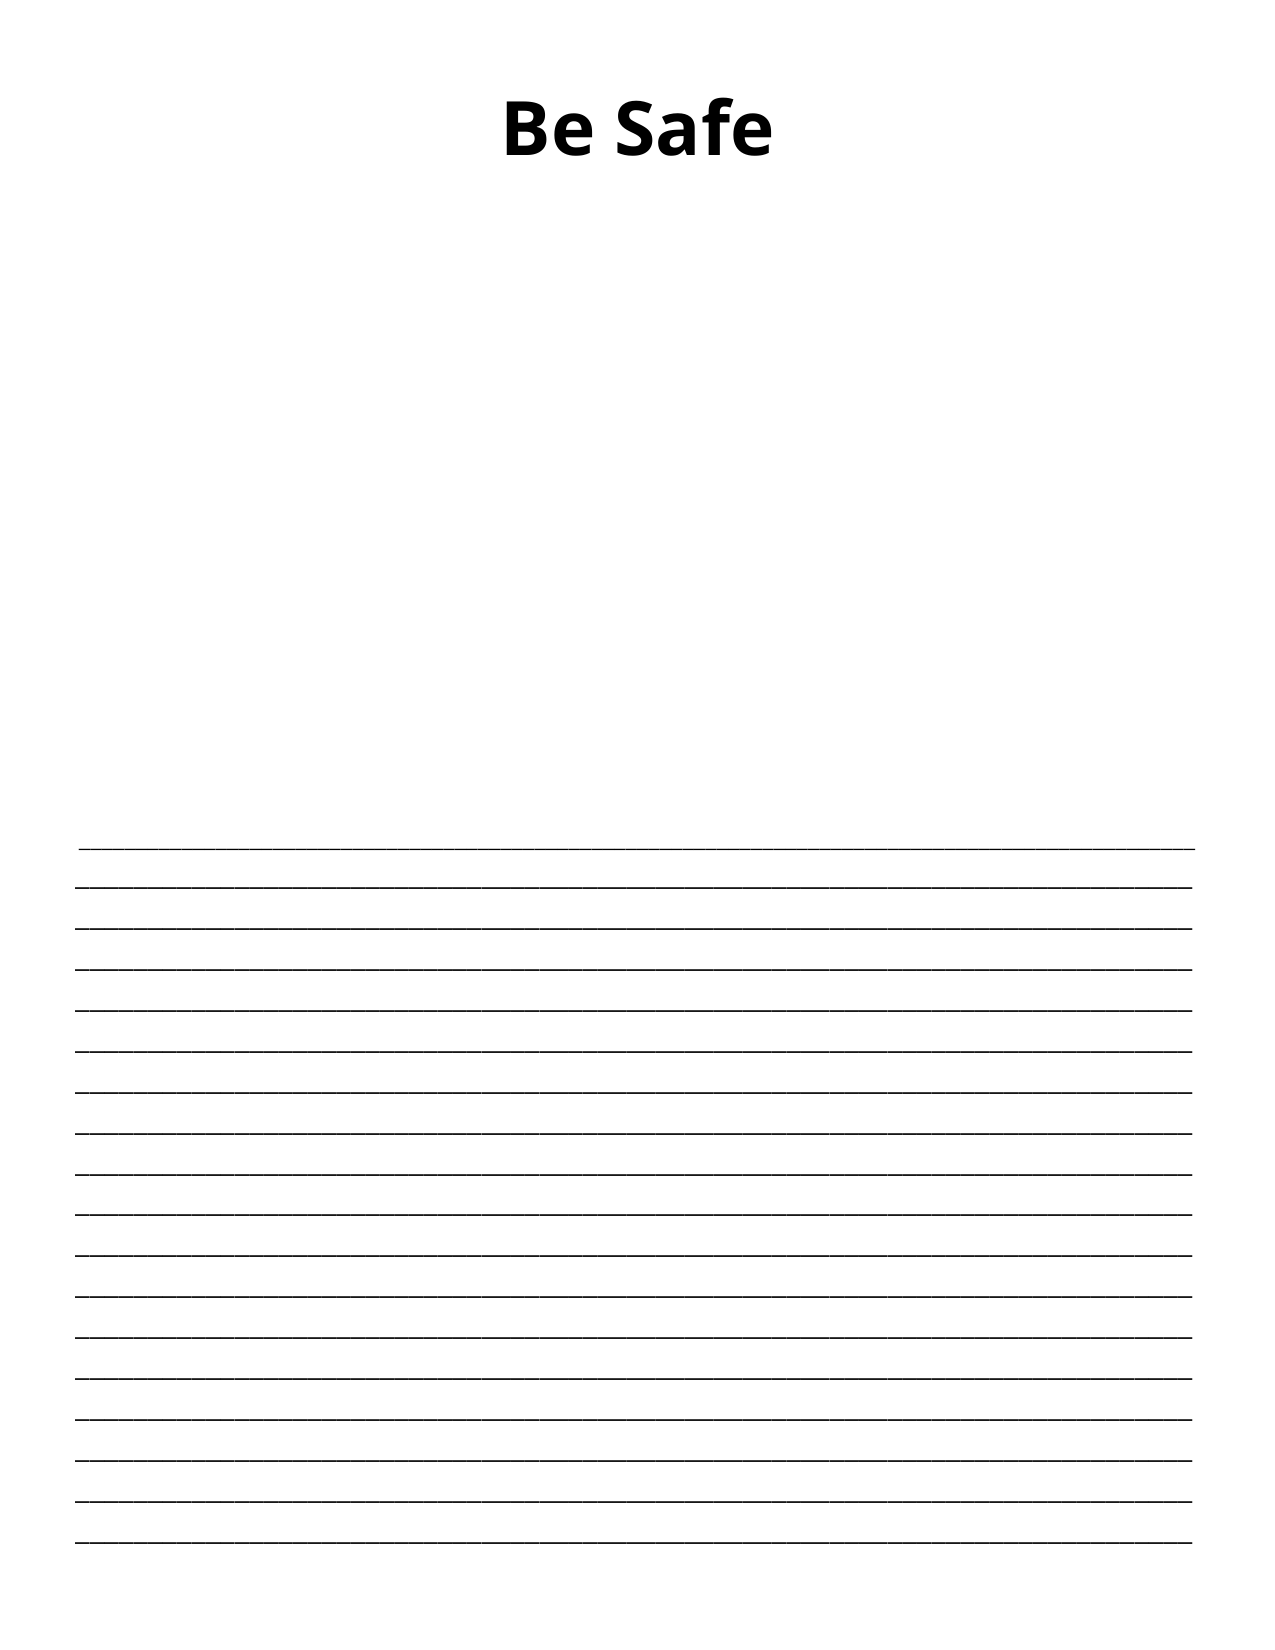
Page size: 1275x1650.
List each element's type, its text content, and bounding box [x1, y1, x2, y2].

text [75, 75, 1200, 177]
text _____________________________________________________________________________________________________________________________________________________________________________________________________________________________________________________________________________________________________________________________________________________________________________________________________________________________________________________________________________________________________________________________________________________________________________________________________________________________________________________________________________________________________________________________________________________________________________________________________________________________________________________________________________________________________________________________________________________________________________________________________________________________________________________________________________________________________________________________________________________________________________________________________________________________________________________________________________________________________________________________________________________________ [75, 857, 1200, 1548]
text __________________________________________________________________________________________________ [75, 825, 1200, 853]
